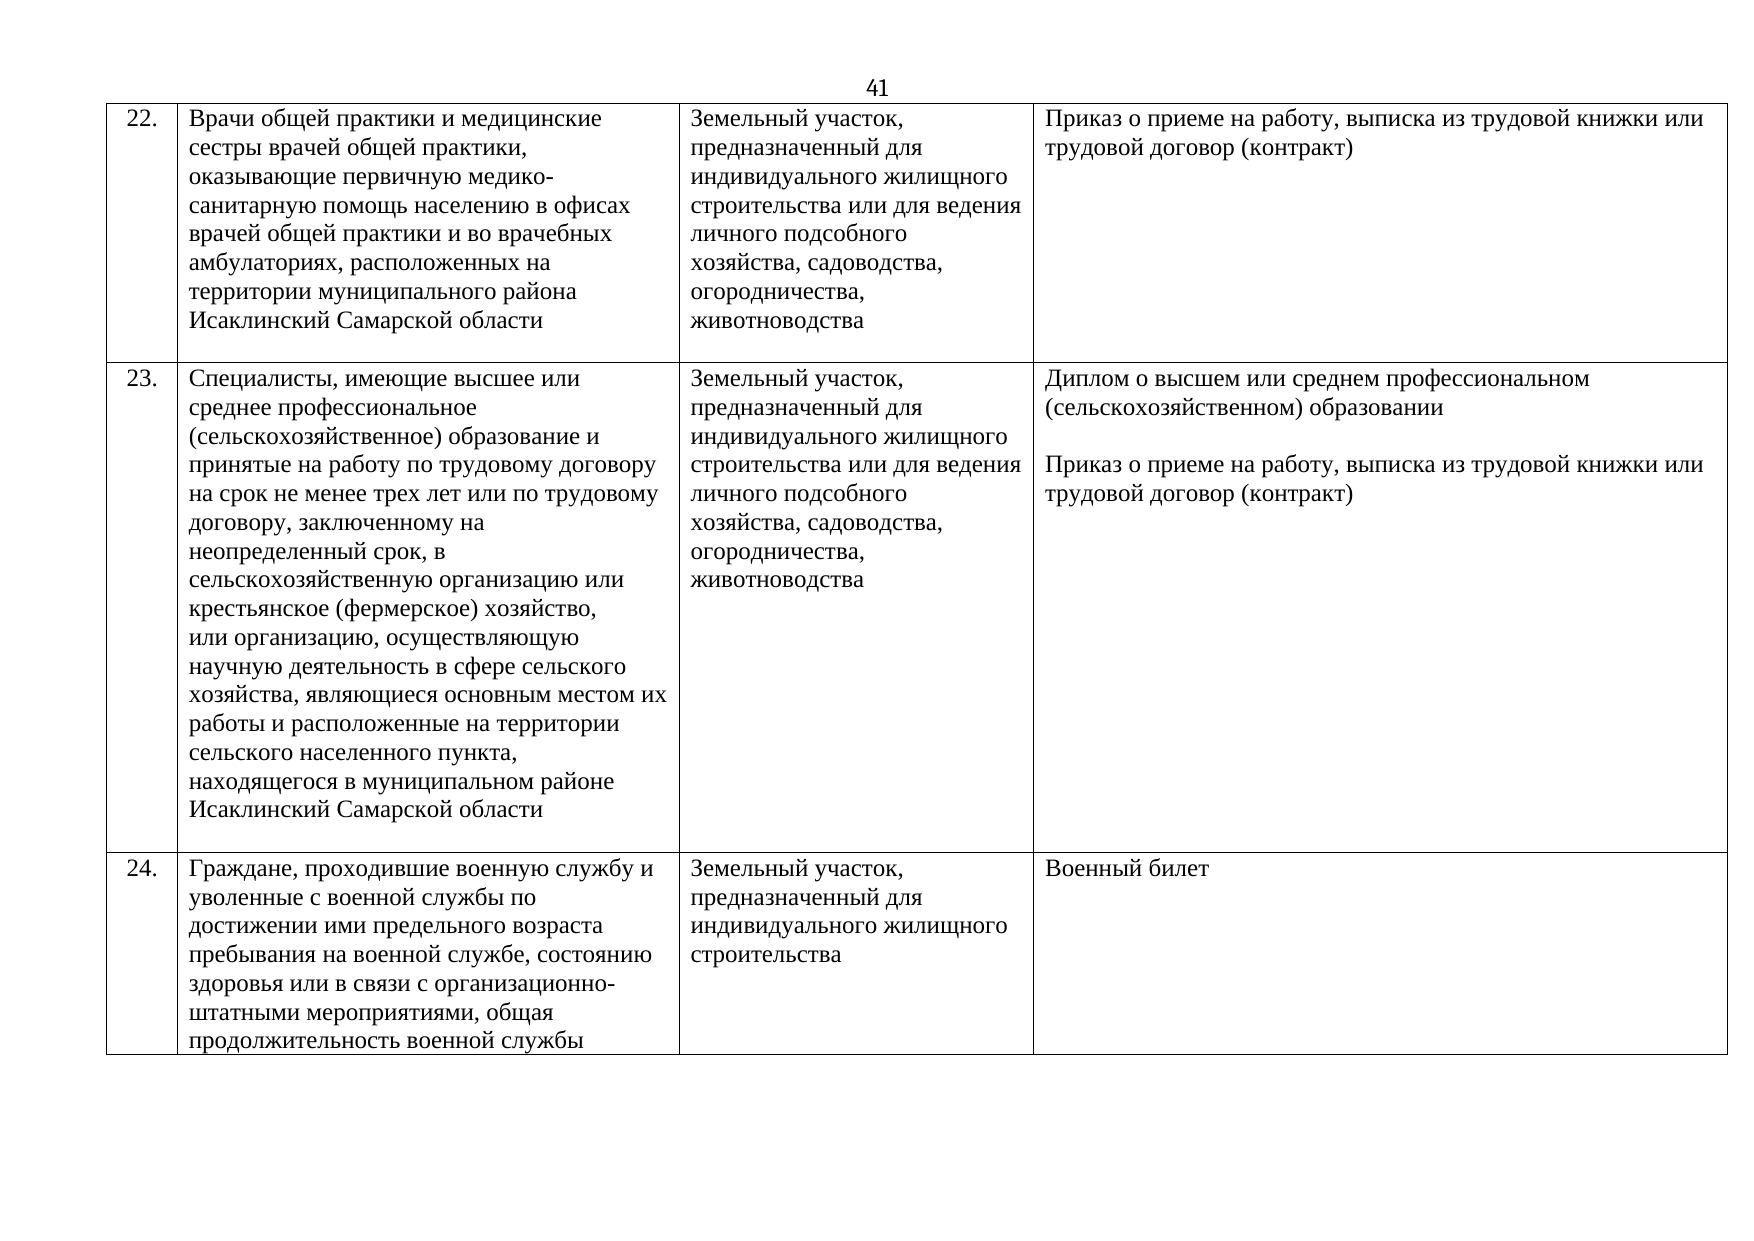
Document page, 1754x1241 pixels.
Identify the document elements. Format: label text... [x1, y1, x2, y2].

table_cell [680, 104, 1033, 362]
table_cell Специалисты, имеющие высшее или среднее профессиональное (сельскохозяйственное) образование и принятые на работу по трудовому договору на срок не менее трех лет или по трудовому договору, заключенному на неопределенный срок, в сельскохозяйственную организацию или крестьянское (фермерское) хозяйство, или организацию, осуществляющую научную деятельность в сфере сельского хозяйства, являющиеся основным местом их работы и расположенные на территории сельского населенного пункта, находящегося в муниципальном районе Исаклинский Самарской области [178, 363, 679, 852]
table_cell Врачи общей практики и медицинские сестры врачей общей практики, оказывающие первичную медико-санитарную помощь населению в офисах врачей общей практики и во врачебных амбулаториях, расположенных на территории муниципального района Исаклинский Самарской области [178, 104, 679, 362]
table_cell Диплом о высшем или среднем профессиональном (сельскохозяйственном) образовании Приказ о приеме на работу, выписка из трудовой книжки или трудовой договор (контракт) [1034, 363, 1727, 852]
table_cell 22. [107, 104, 177, 362]
table_cell Приказ о приеме на работу, выписка из трудовой книжки или трудовой договор (контракт) [1034, 104, 1727, 362]
table_cell 24. [107, 853, 177, 1054]
table_cell 23. [107, 363, 177, 852]
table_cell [680, 853, 1033, 1054]
table_cell Военный билет [1034, 853, 1727, 1054]
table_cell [178, 853, 679, 1054]
